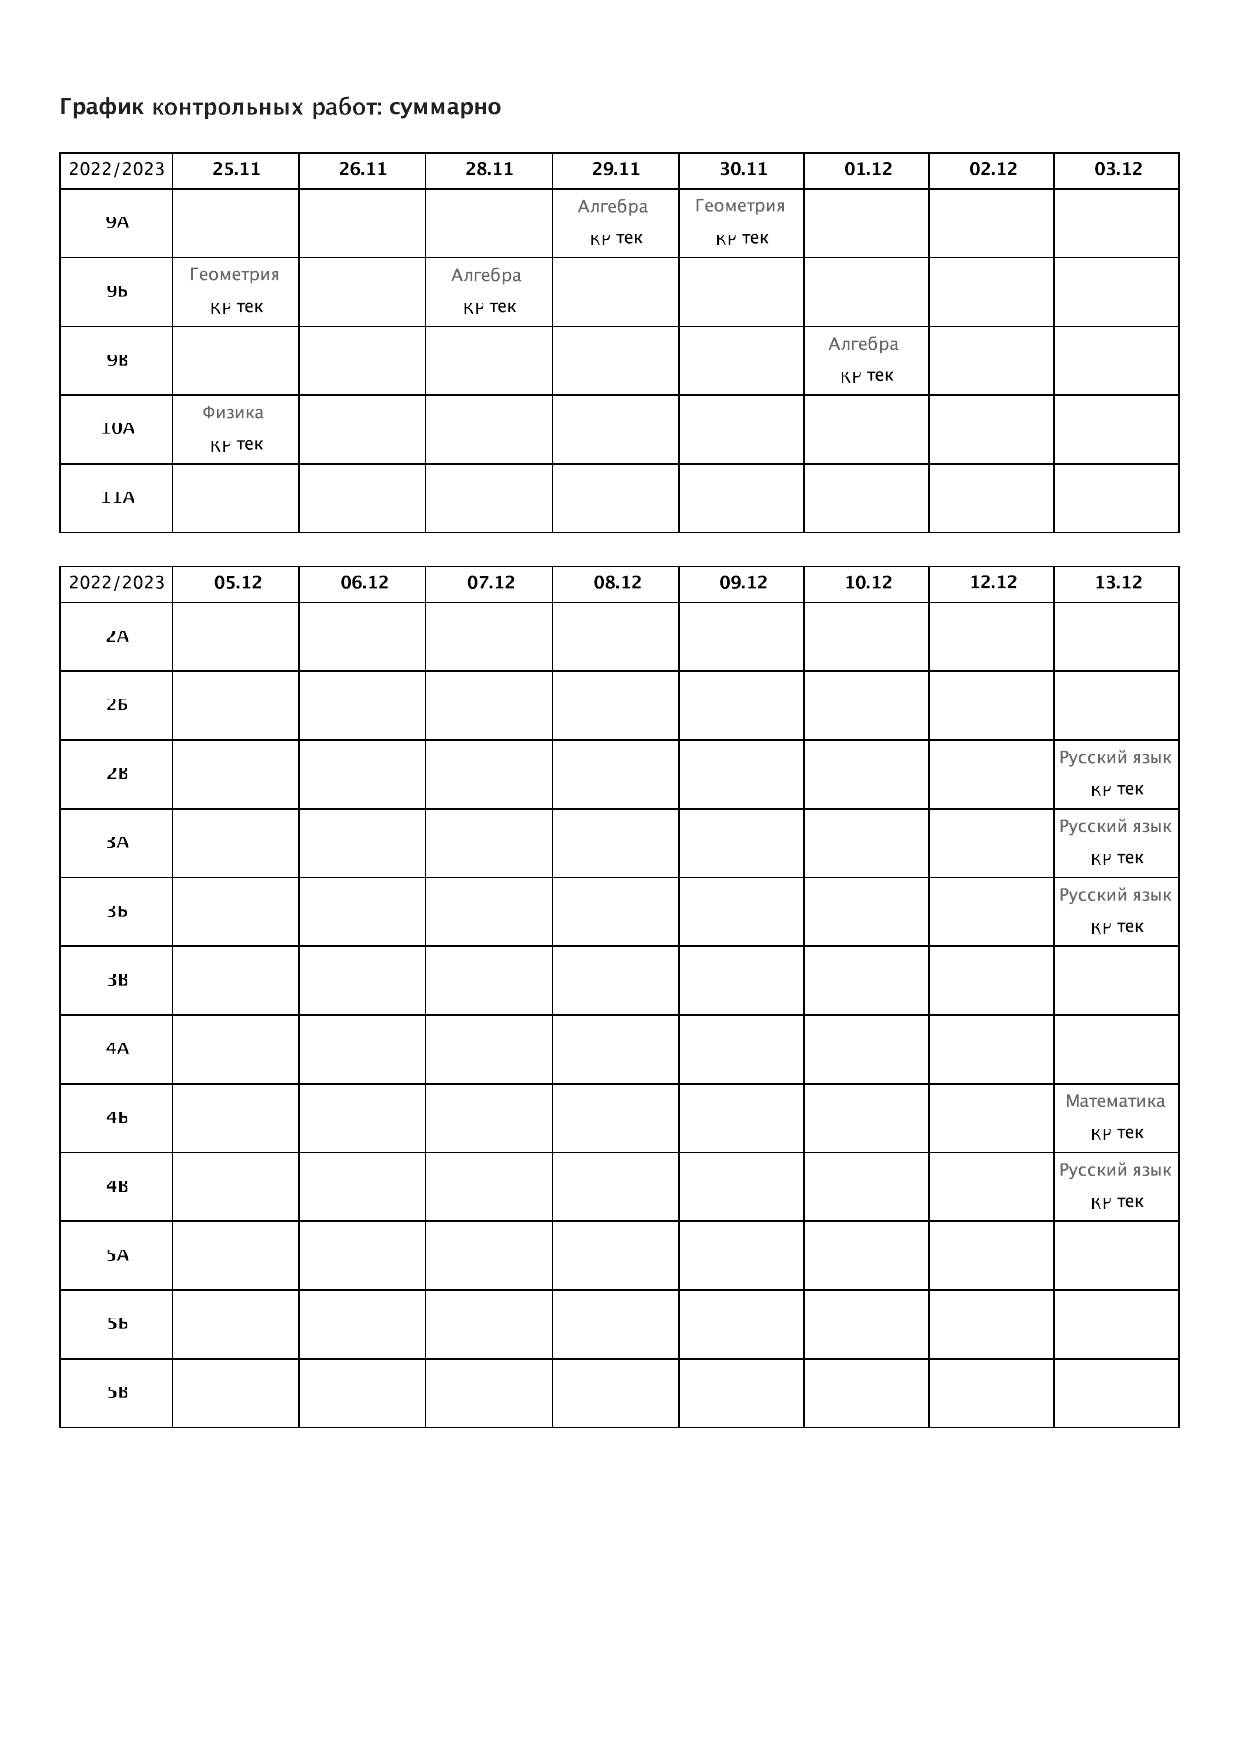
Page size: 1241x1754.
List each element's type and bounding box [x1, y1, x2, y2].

picture [1092, 786, 1111, 796]
table_cell [805, 1222, 928, 1289]
table_cell [173, 396, 298, 463]
picture [1092, 1129, 1111, 1140]
table_cell [553, 878, 678, 945]
picture [108, 1318, 128, 1329]
table_cell [300, 810, 425, 877]
table_cell [805, 741, 928, 808]
table_cell [930, 1016, 1053, 1083]
table_cell [553, 327, 678, 394]
table_header [930, 154, 1053, 188]
picture [153, 96, 381, 119]
table_cell [553, 1016, 678, 1083]
table_cell [61, 603, 172, 670]
picture [102, 492, 135, 503]
table_cell [1055, 1360, 1178, 1427]
table_cell [300, 1016, 425, 1083]
table_cell [930, 396, 1053, 463]
table_cell [553, 947, 678, 1014]
table_cell [1055, 190, 1178, 257]
table_cell [61, 190, 172, 257]
table_cell [173, 947, 298, 1014]
table_header [1055, 567, 1178, 602]
table_cell [680, 258, 803, 326]
table_cell [61, 878, 172, 945]
table_cell [1055, 947, 1178, 1014]
table_cell [61, 1291, 172, 1358]
table_cell [426, 603, 552, 670]
table_cell [426, 1016, 552, 1083]
picture [107, 699, 127, 710]
table_header [300, 567, 425, 602]
table_cell [300, 327, 425, 394]
table_cell [173, 327, 298, 394]
table_cell [930, 878, 1053, 945]
table_cell [61, 258, 172, 326]
table_cell [930, 810, 1053, 877]
table_cell [426, 1153, 552, 1220]
picture [106, 217, 129, 228]
table_cell [1055, 1153, 1178, 1220]
table_cell [173, 741, 298, 808]
table_header [805, 154, 928, 188]
table_cell [300, 947, 425, 1014]
table_cell [61, 810, 172, 877]
picture [106, 1181, 128, 1192]
table_cell [930, 672, 1053, 739]
table_cell [805, 878, 928, 945]
table_cell [426, 947, 552, 1014]
table_cell [173, 603, 298, 670]
table_cell [1055, 603, 1178, 670]
table_cell [300, 603, 425, 670]
table_cell [553, 258, 678, 326]
table_cell [805, 1360, 928, 1427]
table_cell [680, 327, 803, 394]
table_cell [680, 1153, 803, 1220]
table_cell [930, 190, 1053, 257]
table_cell [61, 327, 172, 394]
table_cell [680, 1360, 803, 1427]
table_cell [300, 878, 425, 945]
table_cell [173, 1153, 298, 1220]
table_cell [805, 190, 928, 257]
picture [107, 906, 127, 917]
table_cell [300, 672, 425, 739]
table_cell [805, 465, 928, 532]
table_cell [680, 672, 803, 739]
table_cell [680, 1085, 803, 1152]
table_cell [553, 465, 678, 532]
table_cell [173, 1085, 298, 1152]
table_cell [426, 1222, 552, 1289]
table_cell [930, 465, 1053, 532]
table_cell [680, 878, 803, 945]
picture [107, 355, 128, 366]
table_header [805, 567, 928, 602]
table_cell [1055, 1222, 1178, 1289]
table_cell [61, 741, 172, 808]
table_cell [173, 190, 298, 257]
table_cell [805, 1085, 928, 1152]
table_cell [930, 741, 1053, 808]
table_cell [300, 1291, 425, 1358]
table_cell [300, 190, 425, 257]
table_cell [930, 258, 1053, 326]
table_header [553, 154, 678, 188]
table_cell [553, 741, 678, 808]
table_cell [680, 1222, 803, 1289]
table_cell [930, 947, 1053, 1014]
picture [842, 372, 861, 383]
table_cell [1055, 327, 1178, 394]
table_cell [680, 741, 803, 808]
table_header [680, 154, 803, 188]
table_cell [805, 1153, 928, 1220]
table_cell [680, 810, 803, 877]
table_cell [426, 1360, 552, 1427]
table_cell [805, 947, 928, 1014]
table_header [553, 567, 678, 602]
table_cell [61, 1016, 172, 1083]
table_cell [805, 810, 928, 877]
picture [106, 1112, 128, 1123]
table_cell [300, 1153, 425, 1220]
table_cell [553, 396, 678, 463]
picture [591, 235, 610, 245]
table_cell [930, 1360, 1053, 1427]
table_cell [680, 1291, 803, 1358]
table_cell [1055, 1016, 1178, 1083]
table_cell [1055, 396, 1178, 463]
table_cell [426, 258, 552, 326]
picture [107, 286, 127, 297]
table_cell [553, 190, 678, 257]
picture [107, 837, 129, 848]
table_cell [173, 672, 298, 739]
picture [107, 768, 128, 779]
table_cell [680, 190, 803, 257]
table_cell [553, 603, 678, 670]
table_cell [1055, 672, 1178, 739]
table_cell [61, 1153, 172, 1220]
table_cell [61, 947, 172, 1014]
table_header [426, 154, 552, 188]
table_cell [173, 1016, 298, 1083]
table_cell [61, 465, 172, 532]
picture [108, 1387, 128, 1398]
table_header [680, 567, 803, 602]
table_cell [930, 603, 1053, 670]
table_cell [300, 396, 425, 463]
table_cell [1055, 1291, 1178, 1358]
table_header [173, 567, 298, 602]
table_cell [805, 1016, 928, 1083]
table_cell [930, 1153, 1053, 1220]
table_cell [173, 258, 298, 326]
table_cell [426, 1291, 552, 1358]
table_cell [426, 190, 552, 257]
table_cell [1055, 810, 1178, 877]
table_cell [173, 878, 298, 945]
picture [107, 1250, 129, 1261]
table_cell [805, 603, 928, 670]
table_cell [61, 1085, 172, 1152]
table_cell [553, 672, 678, 739]
table_cell [553, 1360, 678, 1427]
table_cell [553, 810, 678, 877]
table_header [1055, 154, 1178, 188]
table_cell [300, 1222, 425, 1289]
table_cell [930, 327, 1053, 394]
table_cell [805, 1291, 928, 1358]
picture [106, 1043, 129, 1054]
table_cell [680, 396, 803, 463]
table_cell [680, 947, 803, 1014]
picture [1092, 854, 1111, 865]
picture [1092, 1198, 1111, 1209]
picture [211, 303, 231, 314]
table_cell [426, 465, 552, 532]
table_cell [300, 1085, 425, 1152]
table_cell [805, 396, 928, 463]
table_cell [930, 1222, 1053, 1289]
table_cell [553, 1153, 678, 1220]
picture [102, 423, 135, 434]
picture [107, 974, 128, 986]
picture [1092, 923, 1111, 934]
table_cell [426, 810, 552, 877]
table_cell [680, 1016, 803, 1083]
table_cell [173, 1360, 298, 1427]
table_cell [680, 465, 803, 532]
picture [211, 441, 231, 452]
table_cell [300, 741, 425, 808]
table_cell [300, 465, 425, 532]
table_cell [61, 672, 172, 739]
table_cell [680, 603, 803, 670]
table_header [61, 154, 172, 188]
table_cell [426, 396, 552, 463]
table_cell [805, 672, 928, 739]
table_cell [805, 327, 928, 394]
table_header [930, 567, 1053, 602]
table_cell [1055, 878, 1178, 945]
table_cell [1055, 1085, 1178, 1152]
table_header [173, 154, 298, 188]
table_cell [1055, 465, 1178, 532]
table_cell [173, 1222, 298, 1289]
table_cell [553, 1291, 678, 1358]
table_cell [426, 1085, 552, 1152]
table_cell [300, 258, 425, 326]
table_cell [426, 741, 552, 808]
picture [717, 235, 736, 245]
table_cell [553, 1222, 678, 1289]
table_cell [930, 1085, 1053, 1152]
table_cell [61, 1222, 172, 1289]
table_cell [61, 1360, 172, 1427]
table_cell [173, 810, 298, 877]
table_cell [173, 465, 298, 532]
table_cell [426, 327, 552, 394]
table_cell [805, 258, 928, 326]
table_cell [1055, 258, 1178, 326]
table_cell [426, 672, 552, 739]
table_header [61, 567, 172, 602]
table_header [300, 154, 425, 188]
table_cell [61, 396, 172, 463]
table_cell [1055, 741, 1178, 808]
table_cell [553, 1085, 678, 1152]
table_cell [426, 878, 552, 945]
table_cell [173, 1291, 298, 1358]
table_cell [930, 1291, 1053, 1358]
table_cell [300, 1360, 425, 1427]
picture [106, 631, 129, 642]
picture [464, 303, 484, 314]
table_header [426, 567, 552, 602]
